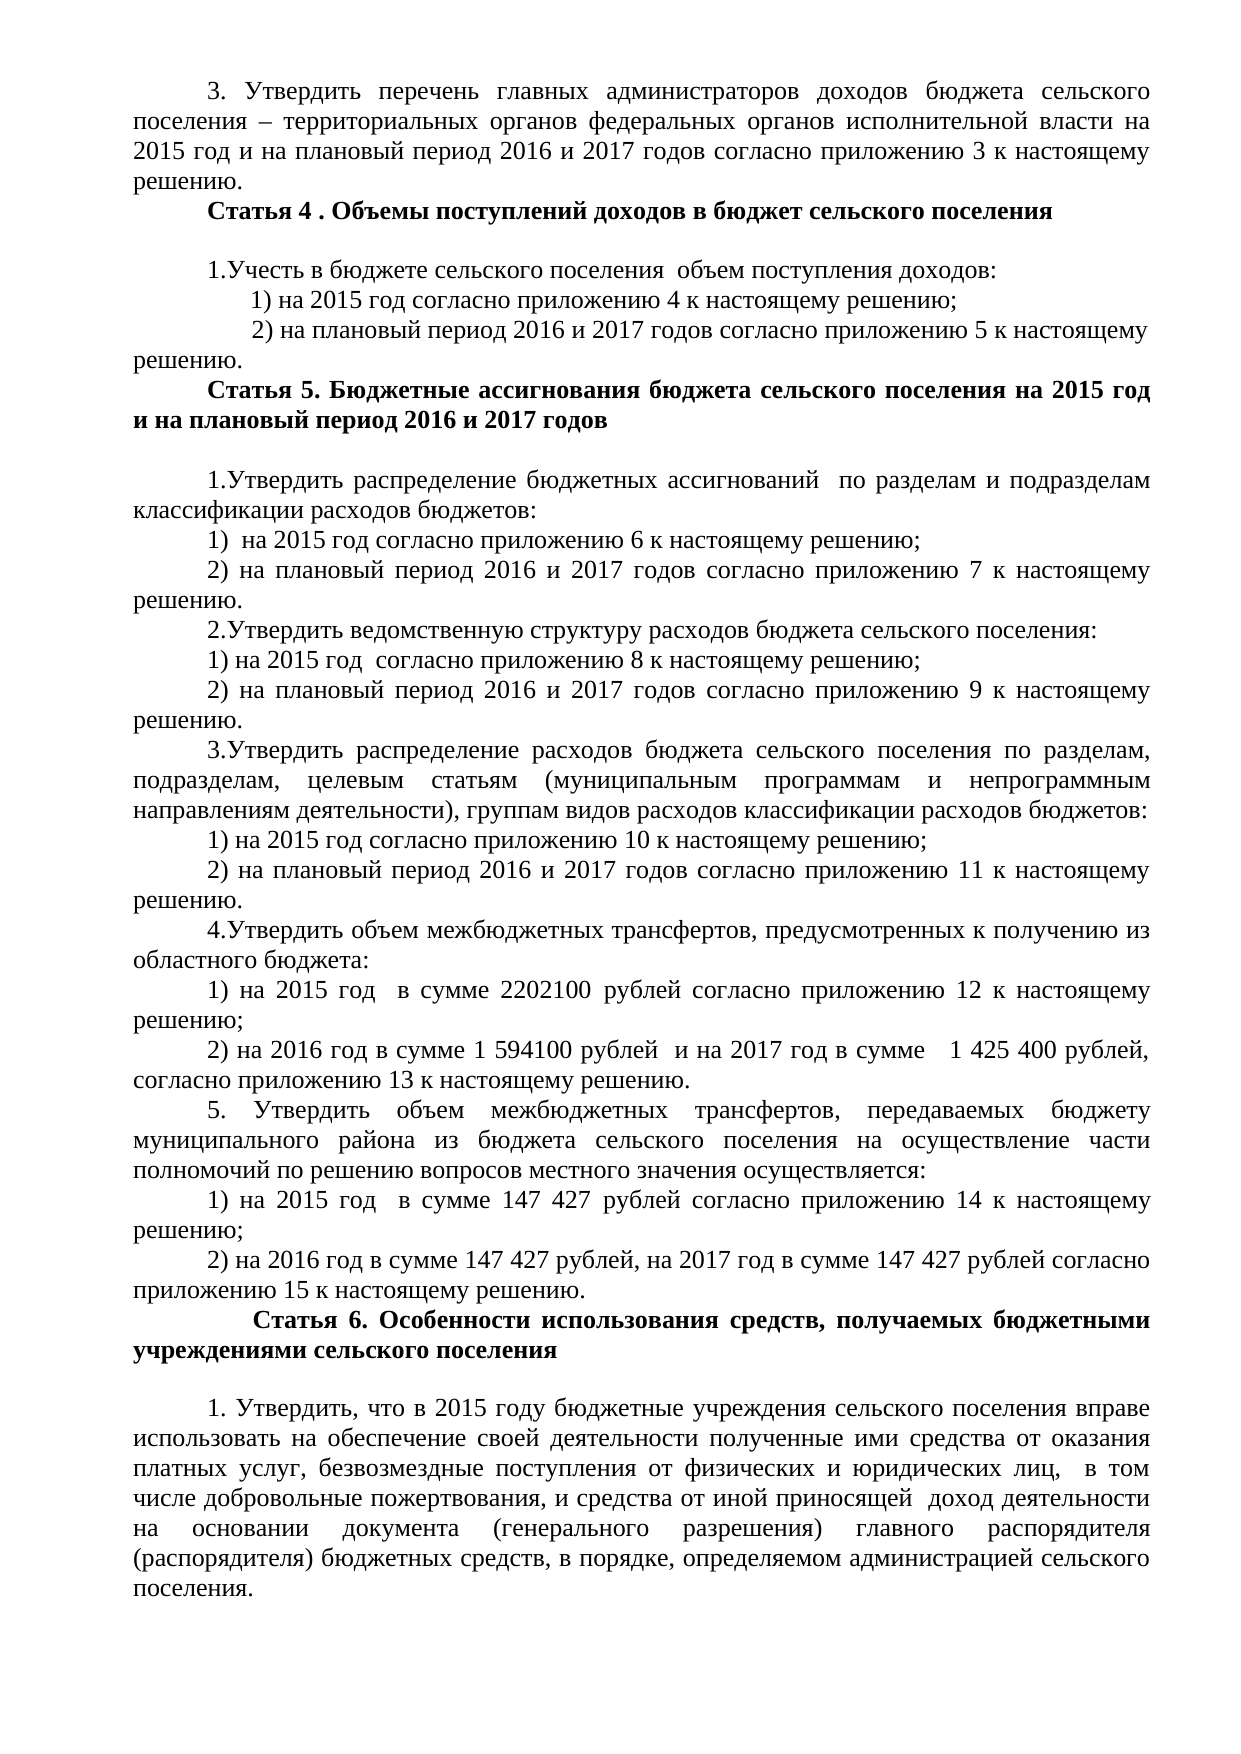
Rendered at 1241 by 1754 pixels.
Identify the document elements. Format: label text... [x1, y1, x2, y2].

text Статья 6. Особенности использования средств, получаемых бюджетными учреждениями сельского поселения [133, 1304, 1152, 1364]
text 1) на 2015 год в сумме 147 427 рублей согласно приложению 14 к настоящему решению; [133, 1184, 1152, 1244]
text 2) на плановый период 2016 и 2017 годов согласно приложению 11 к настоящему решению. [133, 854, 1152, 914]
text 1) на 2015 год согласно приложению 4 к настоящему решению; [133, 284, 1152, 314]
text 2) на плановый период 2016 и 2017 годов согласно приложению 7 к настоящему решению. [133, 554, 1152, 614]
text 1) на 2015 год согласно приложению 6 к настоящему решению; [133, 524, 1152, 554]
text 4.Утвердить объем межбюджетных трансфертов, предусмотренных к получению из областного бюджета: [133, 914, 1152, 974]
text 2) на 2016 год в сумме 1 594100 рублей и на 2017 год в сумме 1 425 400 рублей, согласно приложению 13 к настоящему решению. [133, 1034, 1152, 1094]
text 1.Учесть в бюджете сельского поселения объем поступления доходов: [133, 254, 1152, 284]
text 3. Утвердить перечень главных администраторов доходов бюджета сельского поселения – территориальных органов федеральных органов исполнительной власти на 2015 год и на плановый период 2016 и 2017 годов согласно приложению 3 к настоящему решению. [133, 75, 1152, 195]
text 1) на 2015 год согласно приложению 8 к настоящему решению; [133, 644, 1152, 674]
text 1. Утвердить, что в 2015 году бюджетные учреждения сельского поселения вправе использовать на обеспечение своей деятельности полученные ими средства от оказания платных услуг, безвозмездные поступления от физических и юридических лиц, в том числе добровольные пожертвования, и средства от иной приносящей доход деятельности на основании документа (генерального разрешения) главного распорядителя (распорядителя) бюджетных средств, в порядке, определяемом администрацией сельского поселения. [133, 1392, 1152, 1602]
text 5. Утвердить объем межбюджетных трансфертов, передаваемых бюджету муниципального района из бюджета сельского поселения на осуществление части полномочий по решению вопросов местного значения осуществляется: [133, 1094, 1152, 1184]
subtitle Статья 4 . Объемы поступлений доходов в бюджет сельского поселения [133, 195, 1152, 225]
text 1.Утвердить распределение бюджетных ассигнований по разделам и подразделам классификации расходов бюджетов: [133, 464, 1152, 524]
text 2) на плановый период 2016 и 2017 годов согласно приложению 5 к настоящему решению. [133, 314, 1152, 374]
text 1) на 2015 год согласно приложению 10 к настоящему решению; [133, 824, 1152, 854]
text 1) на 2015 год в сумме 2202100 рублей согласно приложению 12 к настоящему решению; [133, 974, 1152, 1034]
text 3.Утвердить распределение расходов бюджета сельского поселения по разделам, подразделам, целевым статьям (муниципальным программам и непрограммным направлениям деятельности), группам видов расходов классификации расходов бюджетов: [133, 734, 1152, 824]
text 2.Утвердить ведомственную структуру расходов бюджета сельского поселения: [133, 614, 1152, 644]
text 2) на 2016 год в сумме 147 427 рублей, на 2017 год в сумме 147 427 рублей согласно приложению 15 к настоящему решению. [133, 1244, 1152, 1304]
text 2) на плановый период 2016 и 2017 годов согласно приложению 9 к настоящему решению. [133, 674, 1152, 734]
text Статья 5. Бюджетные ассигнования бюджета сельского поселения на 2015 год и на плановый период 2016 и 2017 годов [133, 374, 1152, 434]
